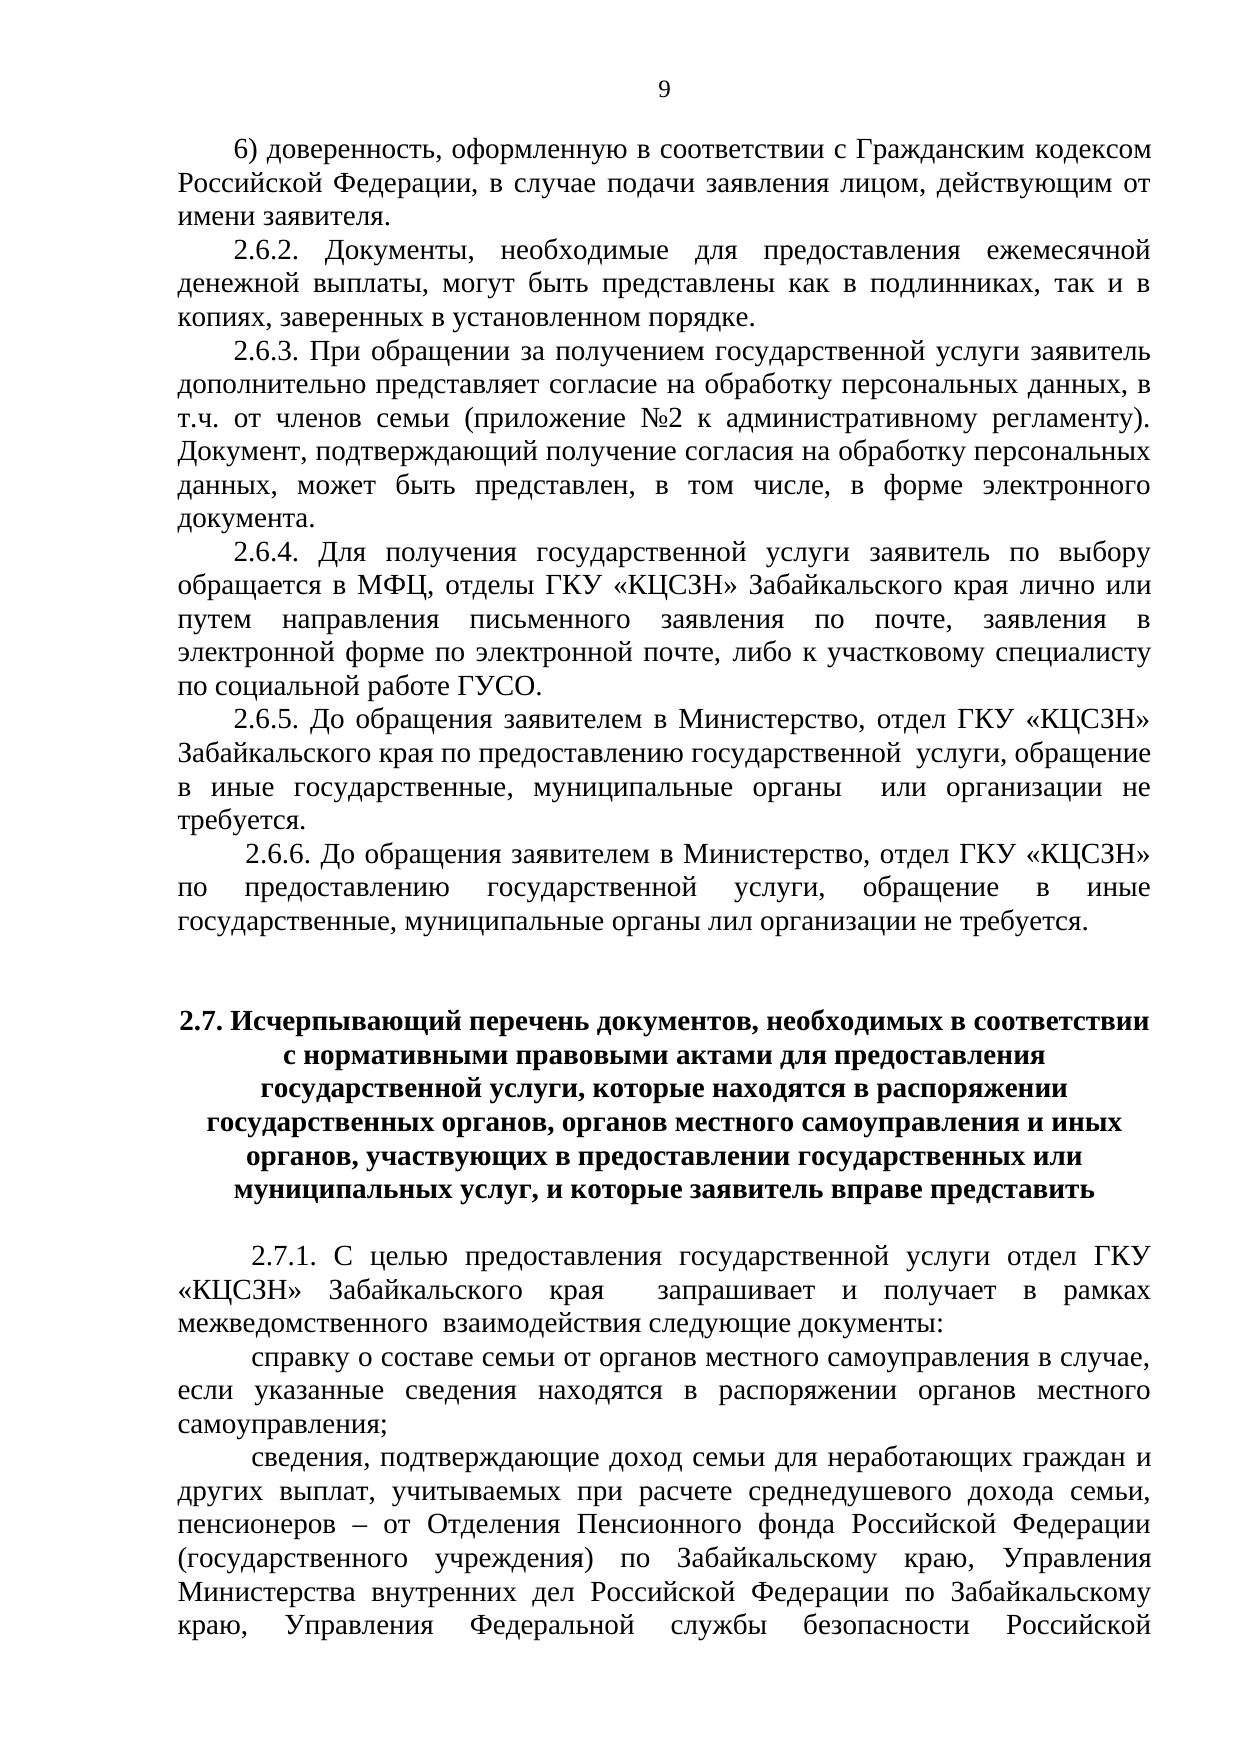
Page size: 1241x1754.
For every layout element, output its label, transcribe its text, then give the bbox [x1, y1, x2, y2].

text 2.6.5. До обращения заявителем в Министерство, отдел ГКУ «КЦСЗН» Забайкальского края по предоставлению государственной услуги, обращение в иные государственные, муниципальные органы или организации не требуется. [177, 702, 1152, 836]
text 2.6.2. Документы, необходимые для предоставления ежемесячной денежной выплаты, могут быть представлены как в подлинниках, так и в копиях, заверенных в установленном порядке. [177, 232, 1152, 333]
text 2.6.4. Для получения государственной услуги заявитель по выбору обращается в МФЦ, отделы ГКУ «КЦСЗН» Забайкальского края лично или путем направления письменного заявления по почте, заявления в электронной форме по электронной почте, либо к участковому специалисту по социальной работе ГУСО. [177, 534, 1152, 702]
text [177, 1439, 1152, 1641]
text 2.7. Исчерпывающий перечень документов, необходимых в соответствии с нормативными правовыми актами для предоставления государственной услуги, которые находятся в распоряжении государственных органов, органов местного самоуправления и иных органов, участвующих в предоставлении государственных или муниципальных услуг, и которые заявитель вправе представить [177, 1003, 1152, 1205]
text 2.6.6. До обращения заявителем в Министерство, отдел ГКУ «КЦСЗН» по предоставлению государственной услуги, обращение в иные государственные, муниципальные органы лил организации не требуется. [177, 836, 1152, 936]
text справку о составе семьи от органов местного самоуправления в случае, если указанные сведения находятся в распоряжении органов местного самоуправления; [177, 1339, 1152, 1439]
text 2.6.3. При обращении за получением государственной услуги заявитель дополнительно представляет согласие на обработку персональных данных, в т.ч. от членов семьи (приложение №2 к административному регламенту). Документ, подтверждающий получение согласия на обработку персональных данных, может быть представлен, в том числе, в форме электронного документа. [177, 333, 1152, 534]
text 6) доверенность, оформленную в соответствии с Гражданским кодексом Российской Федерации, в случае подачи заявления лицом, действующим от имени заявителя. [177, 131, 1152, 232]
text 2.7.1. С целью предоставления государственной услуги отдел ГКУ «КЦСЗН» Забайкальского края запрашивает и получает в рамках межведомственного взаимодействия следующие документы: [177, 1238, 1152, 1339]
